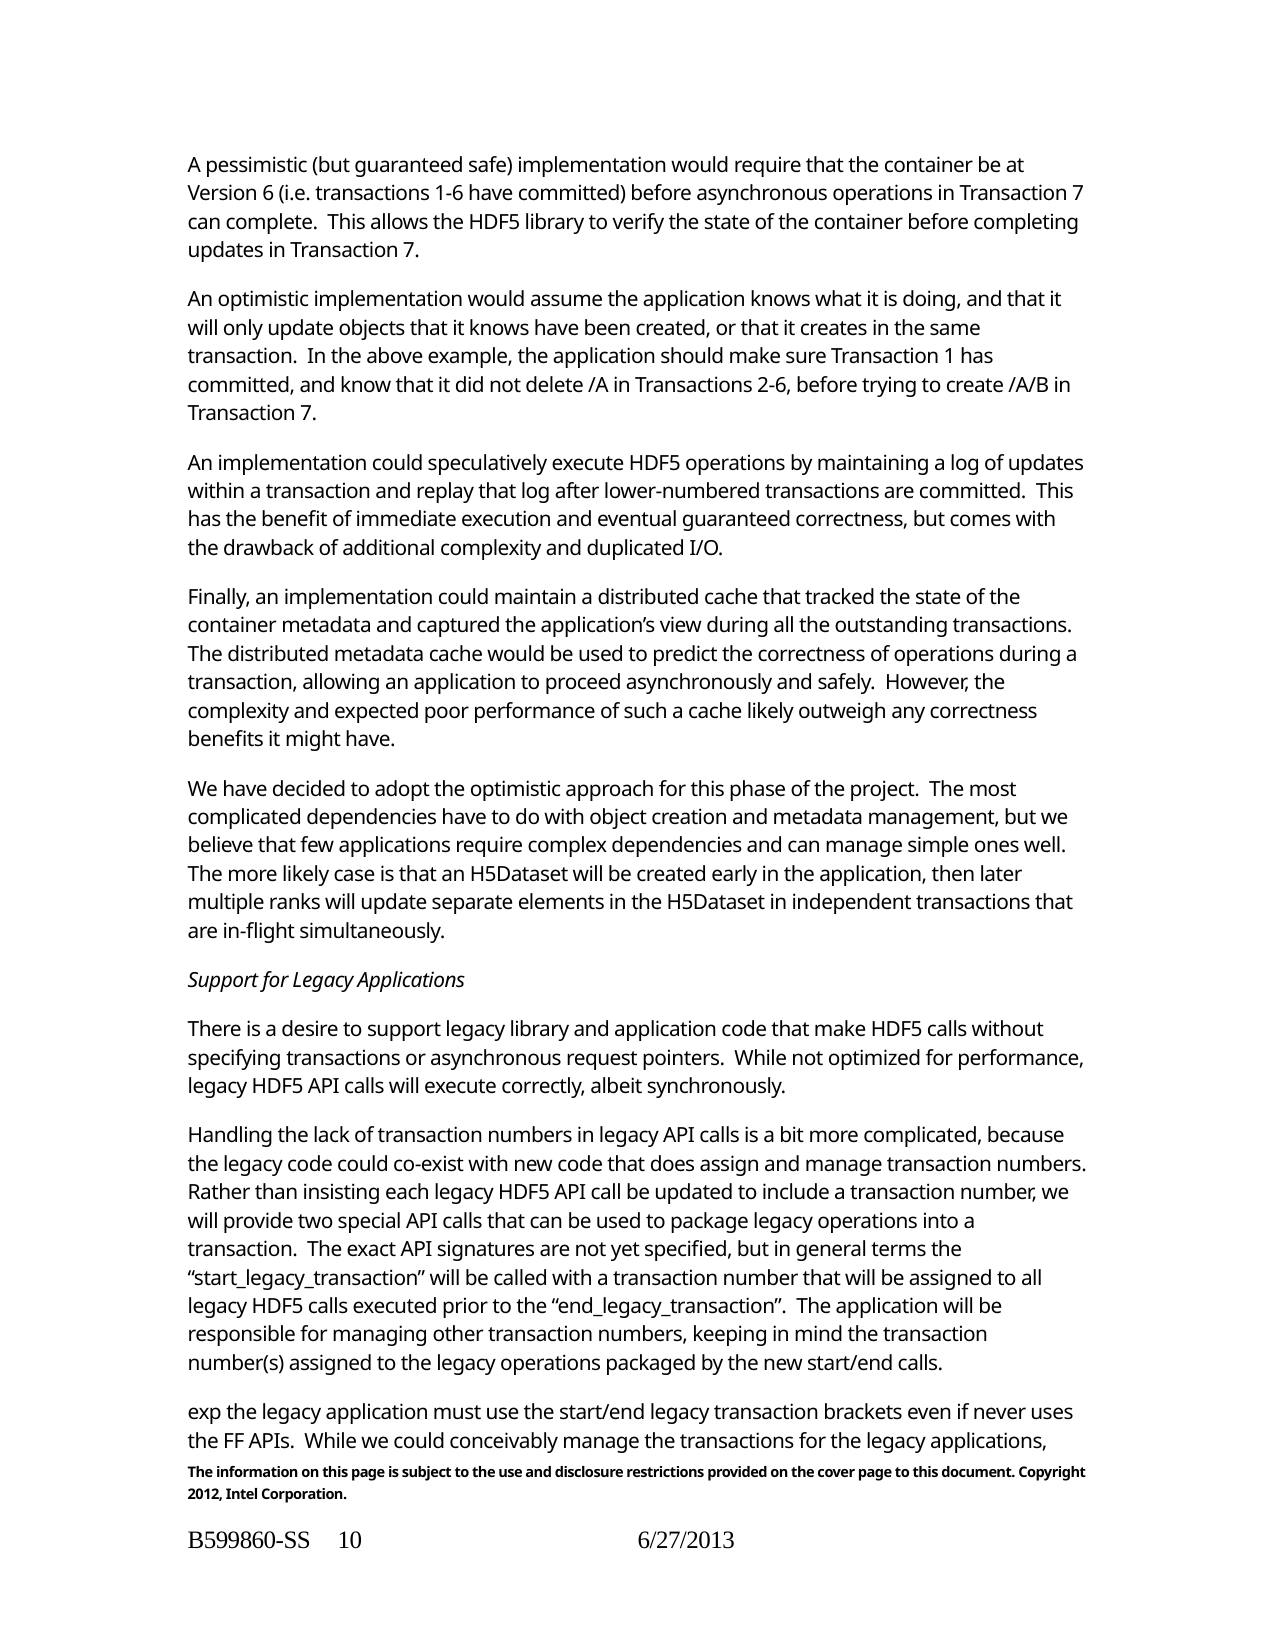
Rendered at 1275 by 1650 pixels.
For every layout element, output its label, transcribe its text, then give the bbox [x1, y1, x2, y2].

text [187, 1397, 1087, 1454]
text A pessimistic (but guaranteed safe) implementation would require that the container be at Version 6 (i.e. transactions 1-6 have committed) before asynchronous operations in Transaction 7 can complete. This allows the HDF5 library to verify the state of the container before completing updates in Transaction 7. [187, 150, 1087, 264]
text An implementation could speculatively execute HDF5 operations by maintaining a log of updates within a transaction and replay that log after lower-numbered transactions are committed. This has the benefit of immediate execution and eventual guaranteed correctness, but comes with the drawback of additional complexity and duplicated I/O. [187, 448, 1087, 561]
text We have decided to adopt the optimistic approach for this phase of the project. The most complicated dependencies have to do with object creation and metadata management, but we believe that few applications require complex dependencies and can manage simple ones well. The more likely case is that an H5Dataset will be created early in the application, then later multiple ranks will update separate elements in the H5Dataset in independent transactions that are in-flight simultaneously. [187, 774, 1087, 944]
text Handling the lack of transaction numbers in legacy API calls is a bit more complicated, because the legacy code could co-exist with new code that does assign and manage transaction numbers. Rather than insisting each legacy HDF5 API call be updated to include a transaction number, we will provide two special API calls that can be used to package legacy operations into a transaction. The exact API signatures are not yet specified, but in general terms the “start_legacy_transaction” will be called with a transaction number that will be assigned to all legacy HDF5 calls executed prior to the “end_legacy_transaction”. The application will be responsible for managing other transaction numbers, keeping in mind the transaction number(s) assigned to the legacy operations packaged by the new start/end calls. [187, 1121, 1087, 1376]
text There is a desire to support legacy library and application code that make HDF5 calls without specifying transactions or asynchronous request pointers. While not optimized for performance, legacy HDF5 API calls will execute correctly, albeit synchronously. [187, 1014, 1087, 1100]
text Finally, an implementation could maintain a distributed cache that tracked the state of the container metadata and captured the application’s view during all the outstanding transactions. The distributed metadata cache would be used to predict the correctness of operations during a transaction, allowing an application to proceed asynchronously and safely. However, the complexity and expected poor performance of such a cache likely outweigh any correctness benefits it might have. [187, 582, 1087, 753]
text An optimistic implementation would assume the application knows what it is doing, and that it will only update objects that it knows have been created, or that it creates in the same transaction. In the above example, the application should make sure Transaction 1 has committed, and know that it did not delete /A in Transactions 2-6, before trying to create /A/B in Transaction 7. [187, 284, 1087, 427]
text Support for Legacy Applications [187, 965, 1087, 993]
